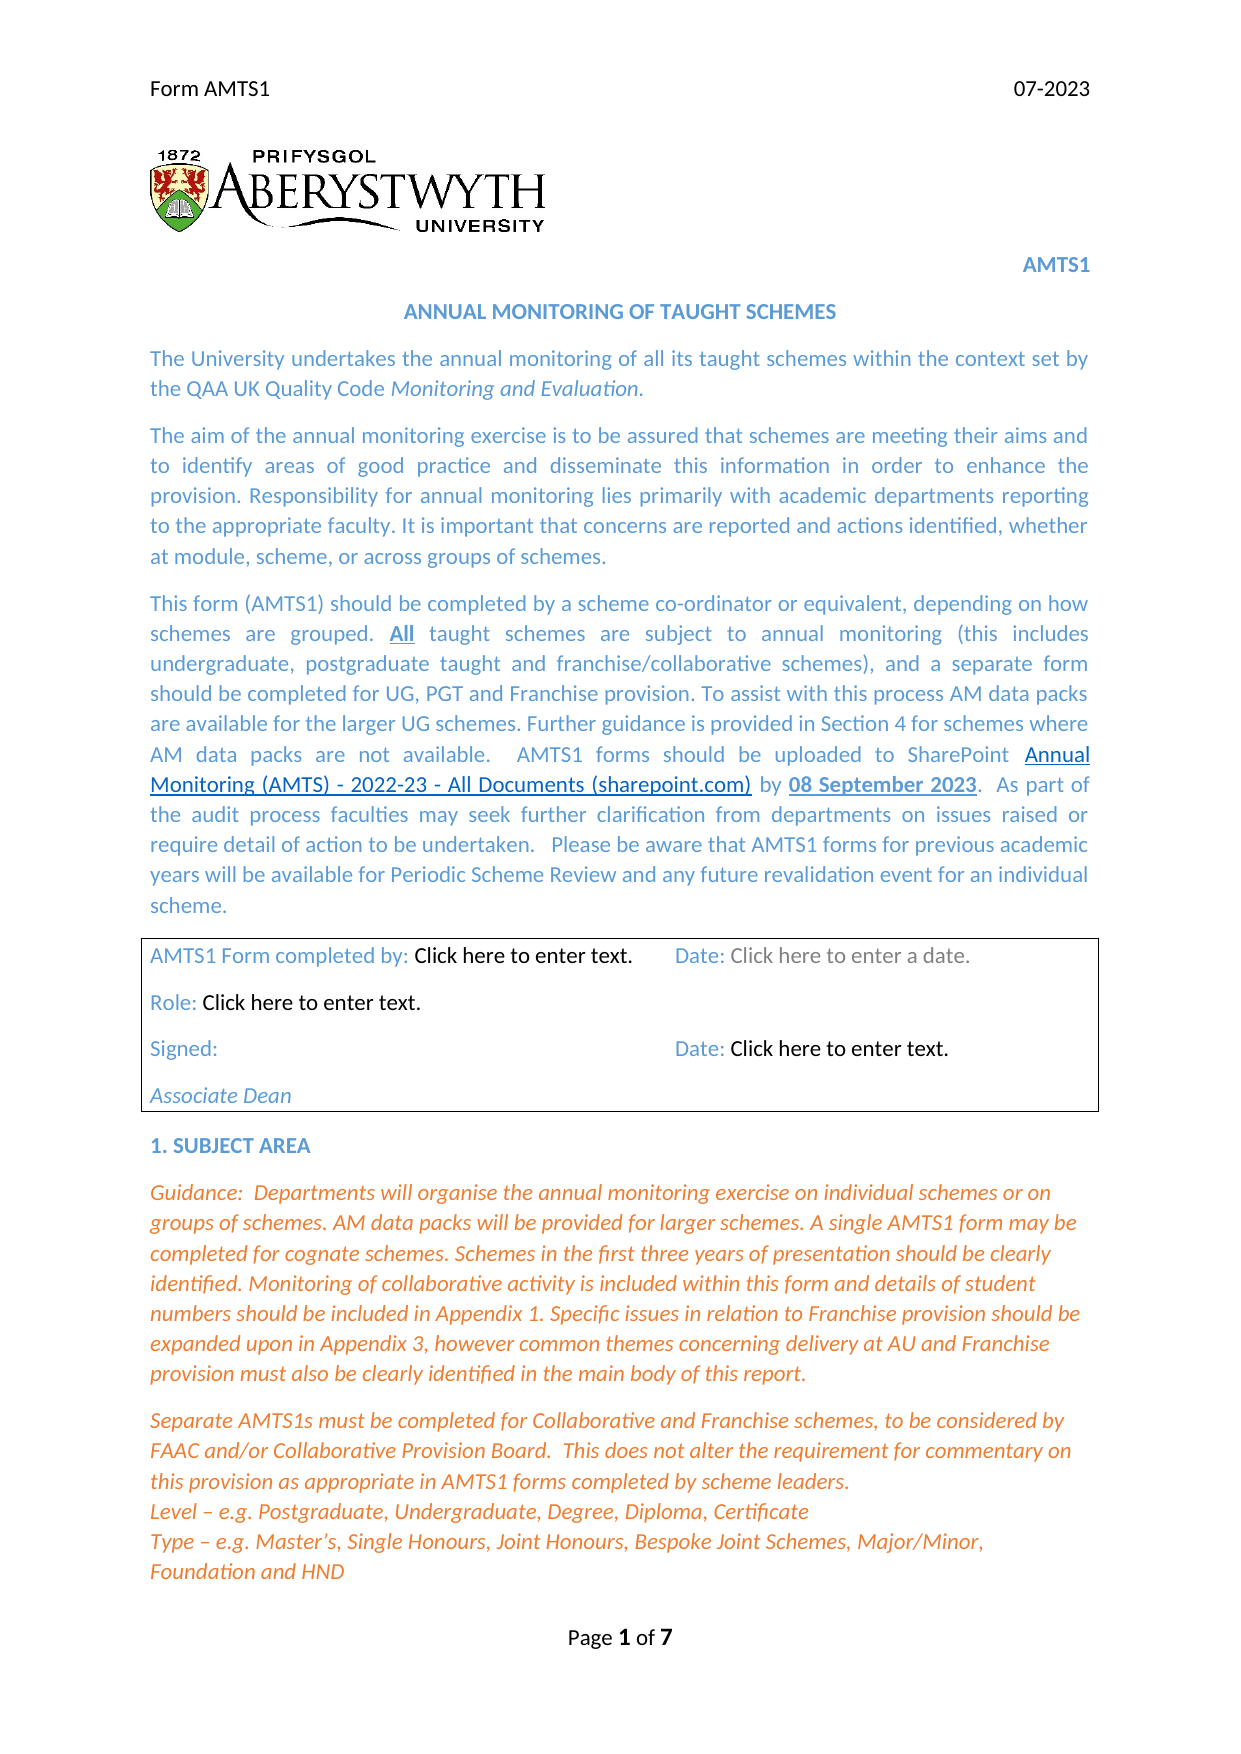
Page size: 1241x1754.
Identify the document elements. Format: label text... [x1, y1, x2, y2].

text Role: [142, 984, 1098, 1016]
text ANNUAL MONITORING OF TAUGHT SCHEMES [150, 297, 1090, 325]
text Signed: Date: [142, 1031, 1098, 1062]
text AMTS1 Form completed by: Date: [142, 939, 1098, 969]
text The aim of the annual monitoring exercise is to be assured that schemes are meeting their aims and to identify areas of good practice and disseminate this information in order to enhance the provision. Responsibility for annual monitoring lies primarily with academic departments reporting to the appropriate faculty. It is important that concerns are reported and actions identified, whether at module, scheme, or across groups of schemes. [150, 421, 1090, 570]
picture [150, 150, 545, 232]
text AMTS1 [150, 250, 1090, 278]
text This form (AMTS1) should be completed by a scheme co-ordinator or equivalent, depending on how schemes are grouped. All taught schemes are subject to annual monitoring (this includes undergraduate, postgraduate taught and franchise/collaborative schemes), and a separate form should be completed for UG, PGT and Franchise provision. To assist with this process AM data packs are available for the larger UG schemes. Further guidance is provided in Section 4 for schemes where AM data packs are not available. AMTS1 forms should be uploaded to SharePoint Annual Monitoring (AMTS) - 2022-23 - All Documents (sharepoint.com) by 08 September 2023. As part of the audit process faculties may seek further clarification from departments on issues raised or require detail of action to be undertaken. Please be aware that AMTS1 forms for previous academic years will be available for Periodic Scheme Review and any future revalidation event for an individual scheme. [150, 589, 1090, 919]
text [150, 1406, 1090, 1585]
text Guidance: Departments will organise the annual monitoring exercise on individual schemes or on groups of schemes. AM data packs will be provided for larger schemes. A single AMTS1 form may be completed for cognate schemes. Schemes in the first three years of presentation should be clearly identified. Monitoring of collaborative activity is included within this form and details of student numbers should be included in Appendix 1. Specific issues in relation to Franchise provision should be expanded upon in Appendix 3, however common themes concerning delivery at AU and Franchise provision must also be clearly identified in the main body of this report. [150, 1178, 1090, 1387]
text Associate Dean [142, 1078, 1098, 1111]
text The University undertakes the annual monitoring of all its taught schemes within the context set by the QAA UK Quality Code Monitoring and Evaluation. [150, 344, 1090, 402]
text 1. SUBJECT AREA [150, 1131, 1090, 1159]
